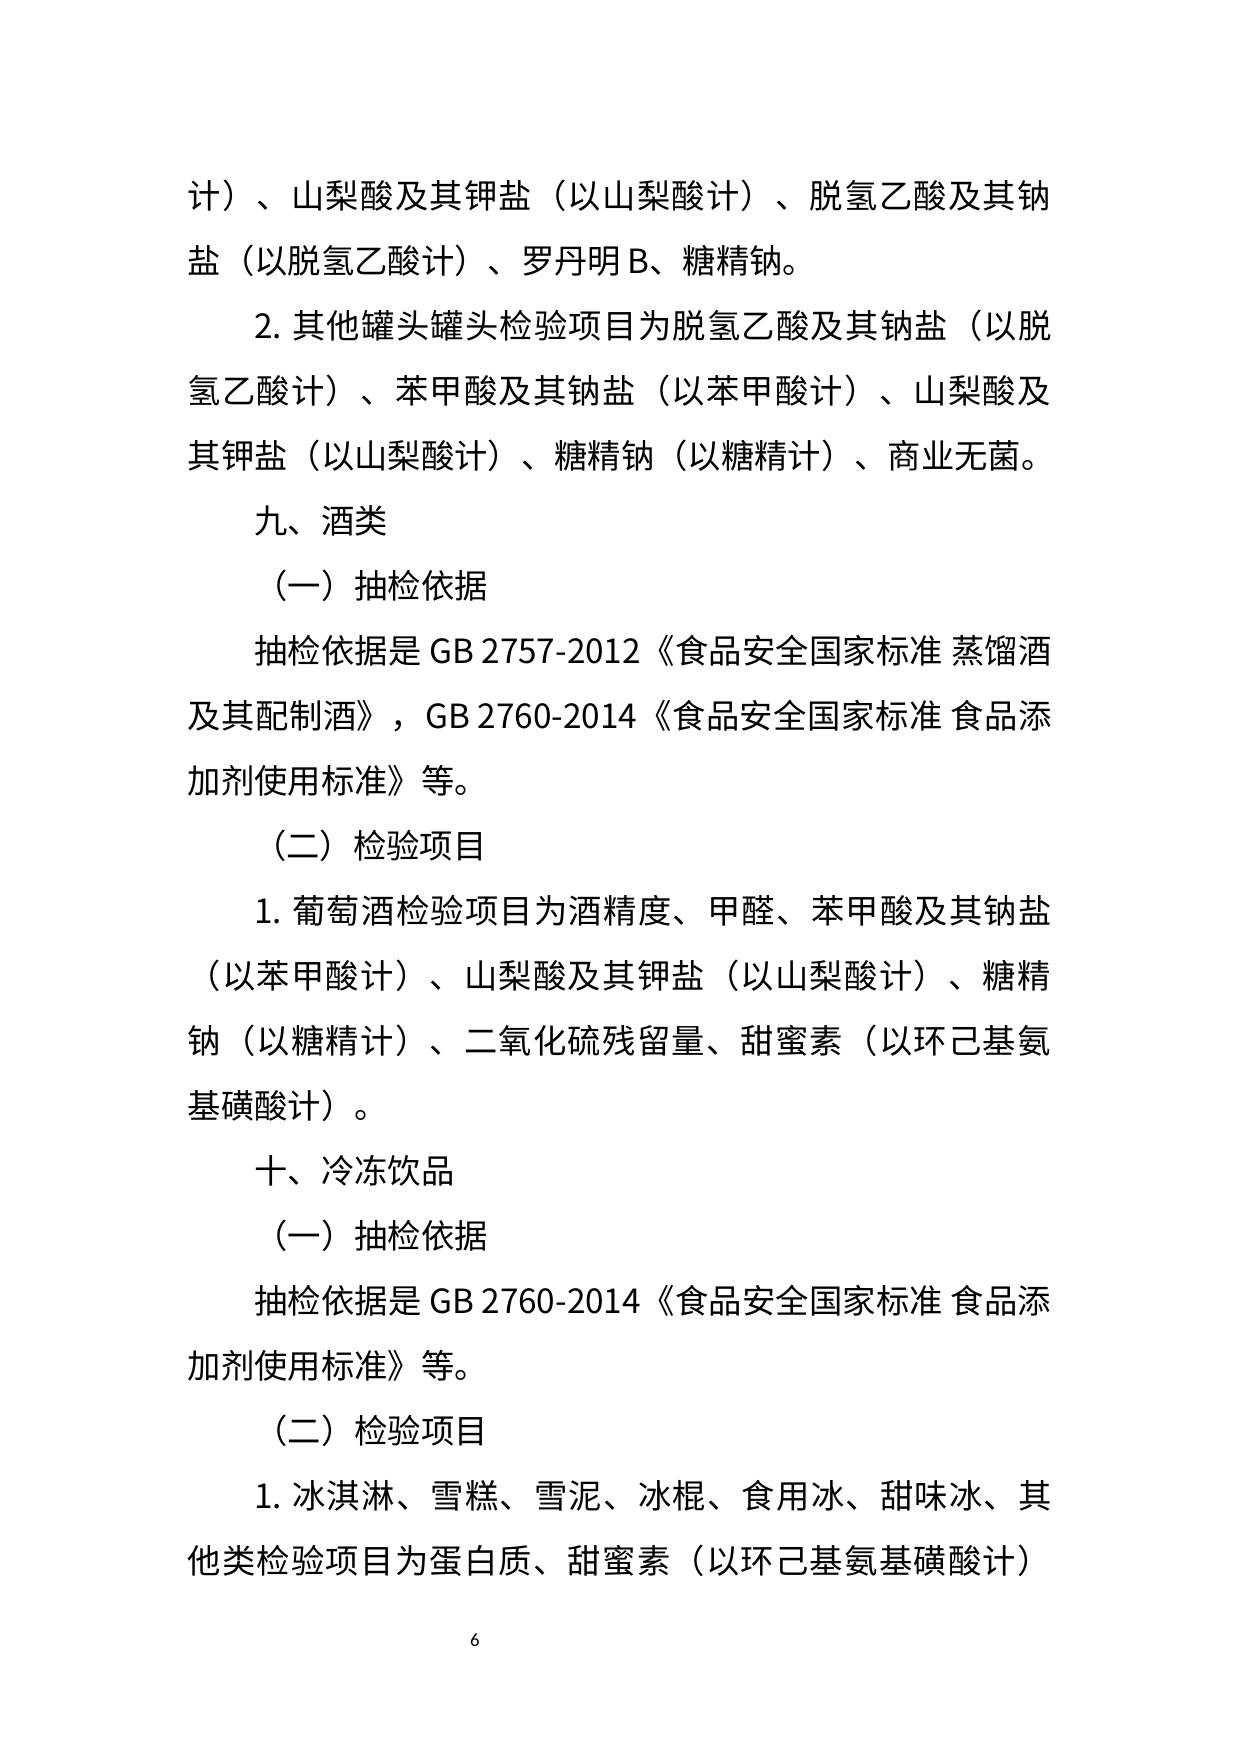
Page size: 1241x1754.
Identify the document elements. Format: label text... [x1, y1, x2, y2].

text 九、酒类 [187, 487, 1053, 552]
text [187, 162, 1053, 292]
text 抽检依据是GB 2757-2012《食品安全国家标准 蒸馏酒及其配制酒》，GB 2760-2014《食品安全国家标准 食品添加剂使用标准》等。 [187, 617, 1053, 812]
text 抽检依据是GB 2760-2014《食品安全国家标准 食品添加剂使用标准》等。 [187, 1267, 1053, 1397]
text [187, 1462, 1053, 1592]
text 十、冷冻饮品 [187, 1137, 1053, 1202]
text （一）抽检依据 [187, 552, 1053, 617]
text （二）检验项目 [187, 812, 1053, 877]
text 1. 葡萄酒检验项目为酒精度、甲醛、苯甲酸及其钠盐（以苯甲酸计）、山梨酸及其钾盐（以山梨酸计）、糖精钠（以糖精计）、二氧化硫残留量、甜蜜素（以环己基氨基磺酸计）。 [187, 877, 1053, 1137]
text （一）抽检依据 [187, 1202, 1053, 1267]
text （二）检验项目 [187, 1397, 1053, 1462]
text 2. 其他罐头罐头检验项目为脱氢乙酸及其钠盐（以脱氢乙酸计）、苯甲酸及其钠盐（以苯甲酸计）、山梨酸及其钾盐（以山梨酸计）、糖精钠（以糖精计）、商业无菌。 [187, 292, 1053, 487]
